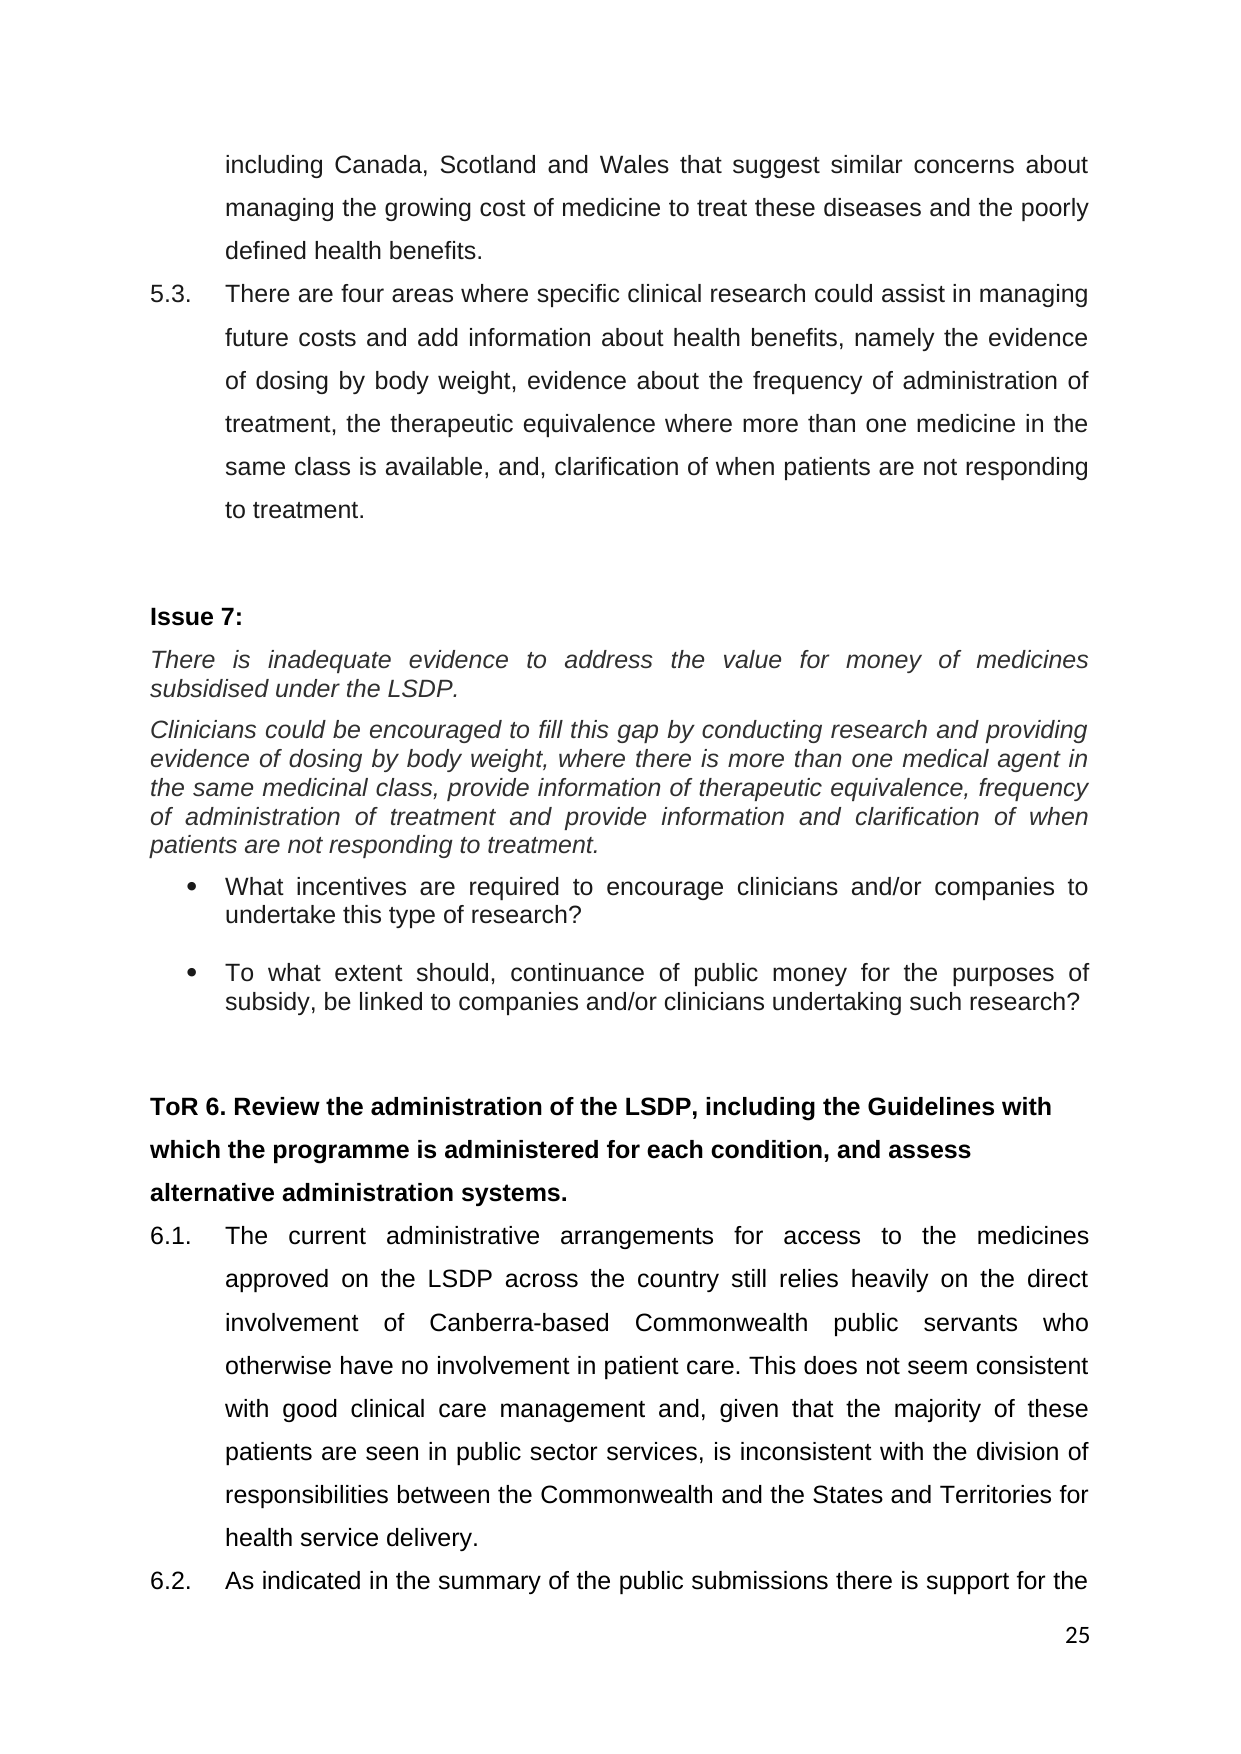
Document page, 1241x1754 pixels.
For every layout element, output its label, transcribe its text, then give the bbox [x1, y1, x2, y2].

list What incentives are required to encourage clinicians and/or companies to undertake this type of research? [187, 871, 1090, 929]
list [150, 1566, 1090, 1595]
subtitle ToR 6. Review the administration of the LSDP, including the Guidelines with which the programme is administered for each condition, and assess alternative administration systems. [150, 1092, 1090, 1207]
subtitle Issue 7: [150, 602, 1090, 631]
list There are four areas where specific clinical research could assist in managing future costs and add information about health benefits, namely the evidence of dosing by body weight, evidence about the frequency of administration of treatment, the therapeutic equivalence where more than one medicine in the same class is available, and, clarification of when patients are not responding to treatment. [150, 279, 1090, 524]
list To what extent should, continuance of public money for the purposes of subsidy, be linked to companies and/or clinicians undertaking such research? [187, 958, 1090, 1015]
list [150, 150, 1090, 265]
list The current administrative arrangements for access to the medicines approved on the LSDP across the country still relies heavily on the direct involvement of Canberra-based Commonwealth public servants who otherwise have no involvement in patient care. This does not seem consistent with good clinical care management and, given that the majority of these patients are seen in public sector services, is inconsistent with the division of responsibilities between the Commonwealth and the States and Territories for health service delivery. [150, 1221, 1090, 1552]
text There is inadequate evidence to address the value for money of medicines subsidised under the LSDP. [150, 645, 1090, 703]
text Clinicians could be encouraged to fill this gap by conducting research and providing evidence of dosing by body weight, where there is more than one medical agent in the same medicinal class, provide information of therapeutic equivalence, frequency of administration of treatment and provide information and clarification of when patients are not responding to treatment. [150, 715, 1090, 859]
